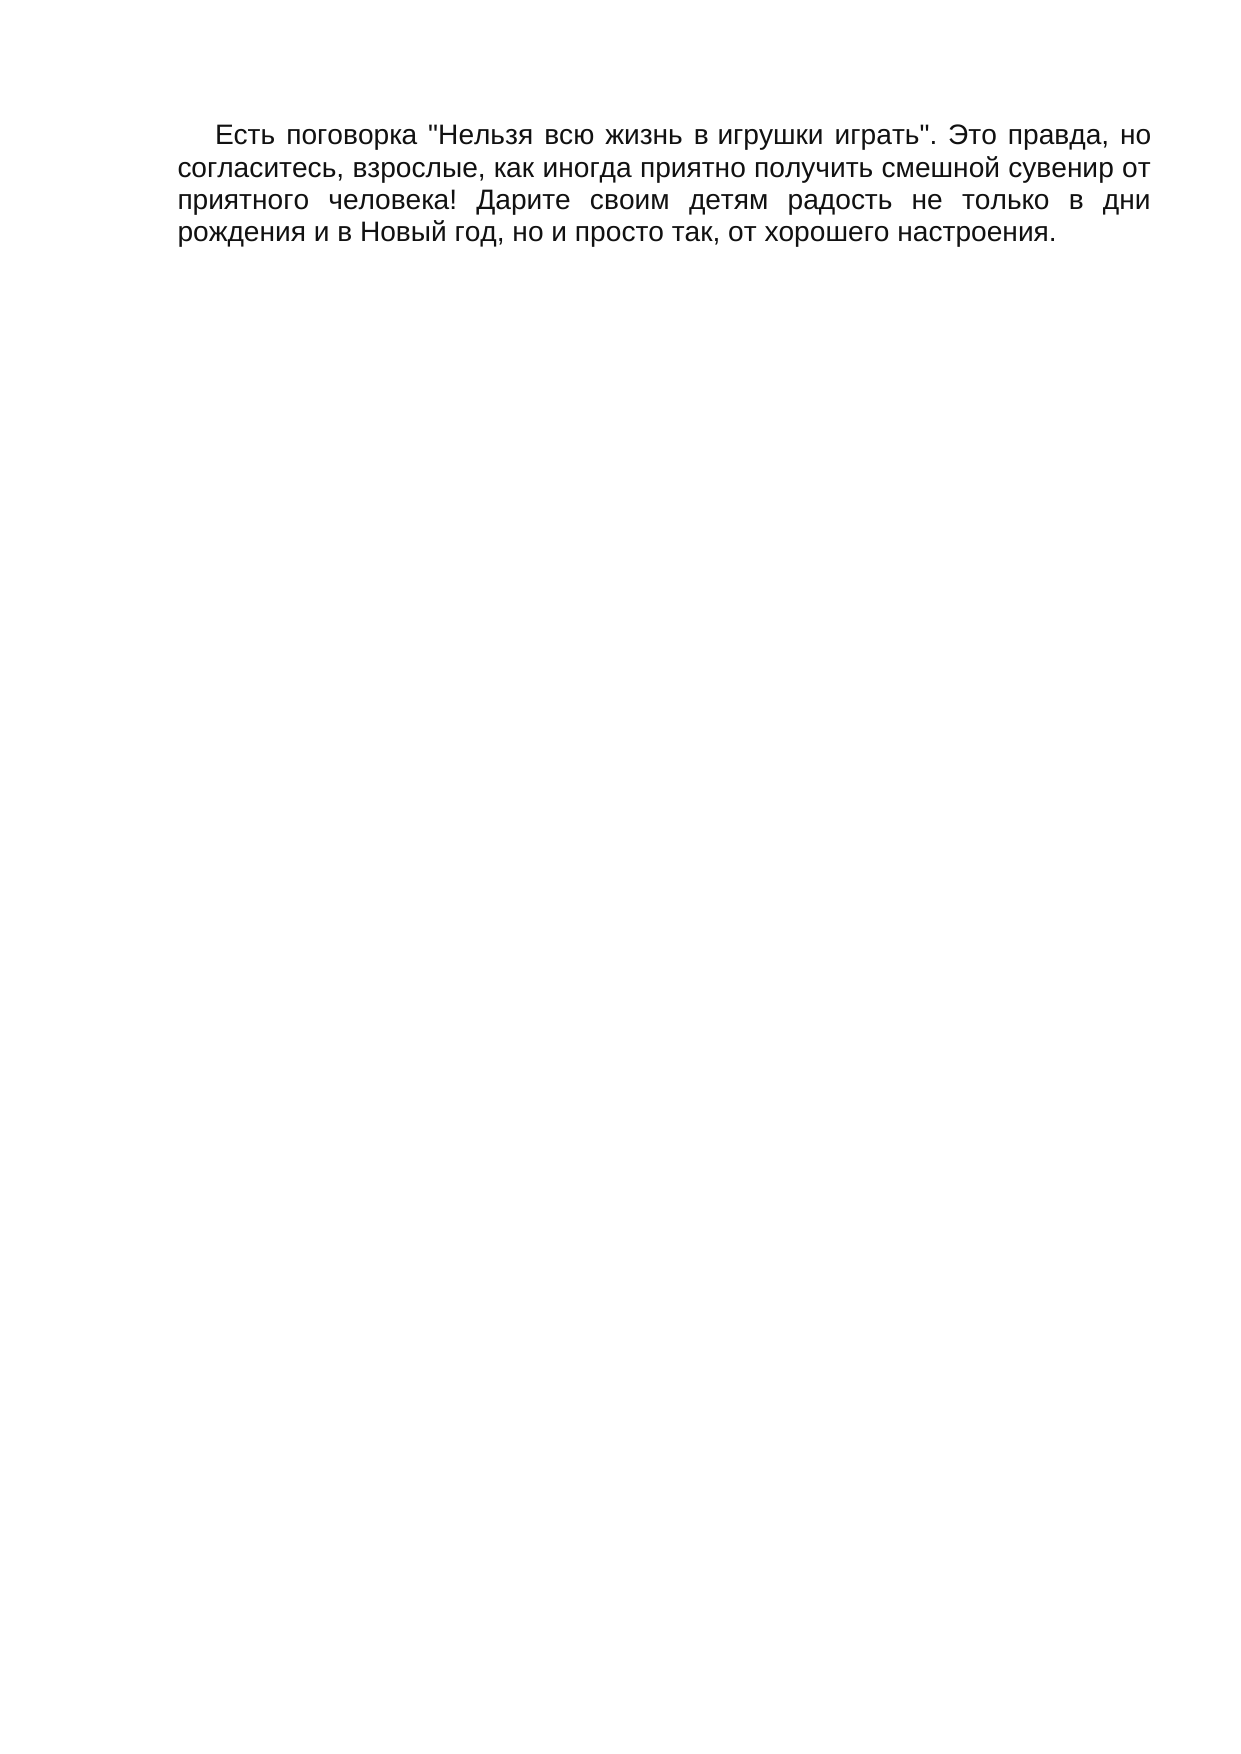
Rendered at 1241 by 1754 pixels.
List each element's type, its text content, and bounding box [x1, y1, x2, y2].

text Есть поговорка "Нельзя всю жизнь в игрушки играть". Это правда, но согласитесь, взрослые, как иногда приятно получить смешной сувенир от приятного человека! Дарите своим детям радость не только в дни рождения и в Новый год, но и просто так, от хорошего настроения. [177, 118, 1152, 248]
